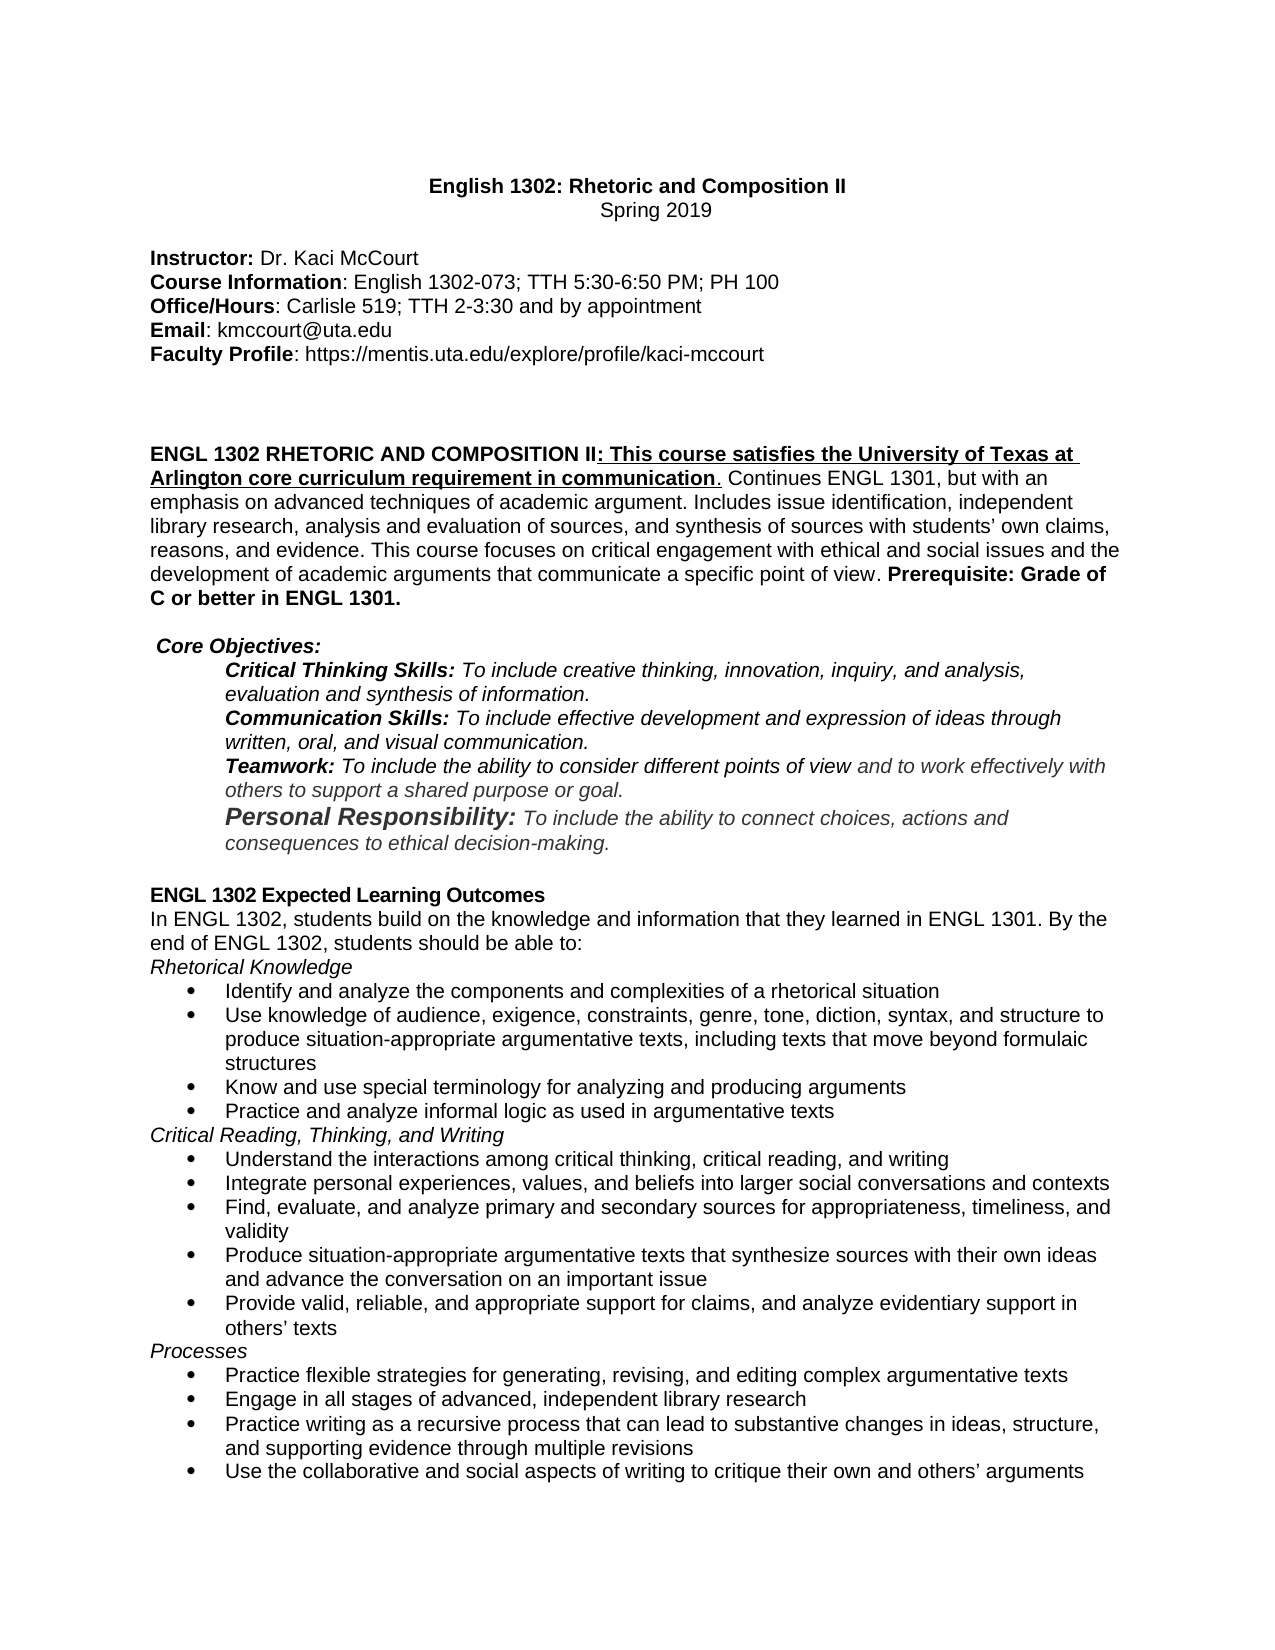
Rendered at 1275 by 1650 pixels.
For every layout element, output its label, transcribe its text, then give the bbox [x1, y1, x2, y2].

text Processes [150, 1339, 1125, 1363]
list Integrate personal experiences, values, and beliefs into larger social conversations and contexts [187, 1171, 1125, 1195]
text Personal Responsibility: To include the ability to connect choices, actions and consequences to ethical decision-making. [225, 802, 1125, 883]
list Practice flexible strategies for generating, revising, and editing complex argumentative texts [187, 1363, 1125, 1387]
text Office/Hours: Carlisle 519; TTH 2-3:30 and by appointment [150, 294, 1125, 318]
list Know and use special terminology for analyzing and producing arguments [187, 1075, 1125, 1099]
text Critical Reading, Thinking, and Writing [150, 1123, 1125, 1147]
text ENGL 1302 Expected Learning Outcomes [150, 883, 1125, 907]
list Use knowledge of audience, exigence, constraints, genre, tone, diction, syntax, and structure to produce situation-appropriate argumentative texts, including texts that move beyond formulaic structures [187, 1003, 1125, 1075]
text Rhetorical Knowledge [150, 955, 1125, 979]
text In ENGL 1302, students build on the knowledge and information that they learned in ENGL 1301. By the end of ENGL 1302, students should be able to: [150, 907, 1125, 955]
list Use the collaborative and social aspects of writing to critique their own and others’ arguments [187, 1459, 1125, 1483]
list Provide valid, reliable, and appropriate support for claims, and analyze evidentiary support in others’ texts [187, 1291, 1125, 1339]
text Teamwork: To include the ability to consider different points of view and to work effectively with others to support a shared purpose or goal. [225, 754, 1125, 802]
text Core Objectives: [150, 634, 1125, 658]
list Identify and analyze the components and complexities of a rhetorical situation [187, 979, 1125, 1003]
text Email: kmccourt@uta.edu [150, 318, 1125, 342]
list Understand the interactions among critical thinking, critical reading, and writing [187, 1147, 1125, 1171]
list Engage in all stages of advanced, independent library research [187, 1387, 1125, 1411]
text ENGL 1302 RHETORIC AND COMPOSITION II: This course satisfies the University of Texas at Arlington core curriculum requirement in communication. Continues ENGL 1301, but with an emphasis on advanced techniques of academic argument. Includes issue identification, independent library research, analysis and evaluation of sources, and synthesis of sources with students’ own claims, reasons, and evidence. This course focuses on critical engagement with ethical and social issues and the development of academic arguments that communicate a specific point of view. Prerequisite: Grade of C or better in ENGL 1301. [150, 442, 1125, 610]
text Communication Skills: To include effective development and expression of ideas through written, oral, and visual communication. [225, 706, 1125, 754]
list Produce situation-appropriate argumentative texts that synthesize sources with their own ideas and advance the conversation on an important issue [187, 1243, 1125, 1291]
text Faculty Profile: https://mentis.uta.edu/explore/profile/kaci-mccourt [150, 342, 1125, 366]
text Spring 2019 [150, 198, 1125, 222]
list Practice and analyze informal logic as used in argumentative texts [187, 1099, 1125, 1123]
text Course Information: English 1302-073; TTH 5:30-6:50 PM; PH 100 [150, 270, 1125, 294]
list Practice writing as a recursive process that can lead to substantive changes in ideas, structure, and supporting evidence through multiple revisions [187, 1411, 1125, 1459]
list Find, evaluate, and analyze primary and secondary sources for appropriateness, timeliness, and validity [187, 1195, 1125, 1243]
text Critical Thinking Skills: To include creative thinking, innovation, inquiry, and analysis, evaluation and synthesis of information. [225, 658, 1125, 706]
text Instructor: Dr. Kaci McCourt [150, 246, 1125, 270]
subtitle English 1302: Rhetoric and Composition II [150, 174, 1125, 198]
